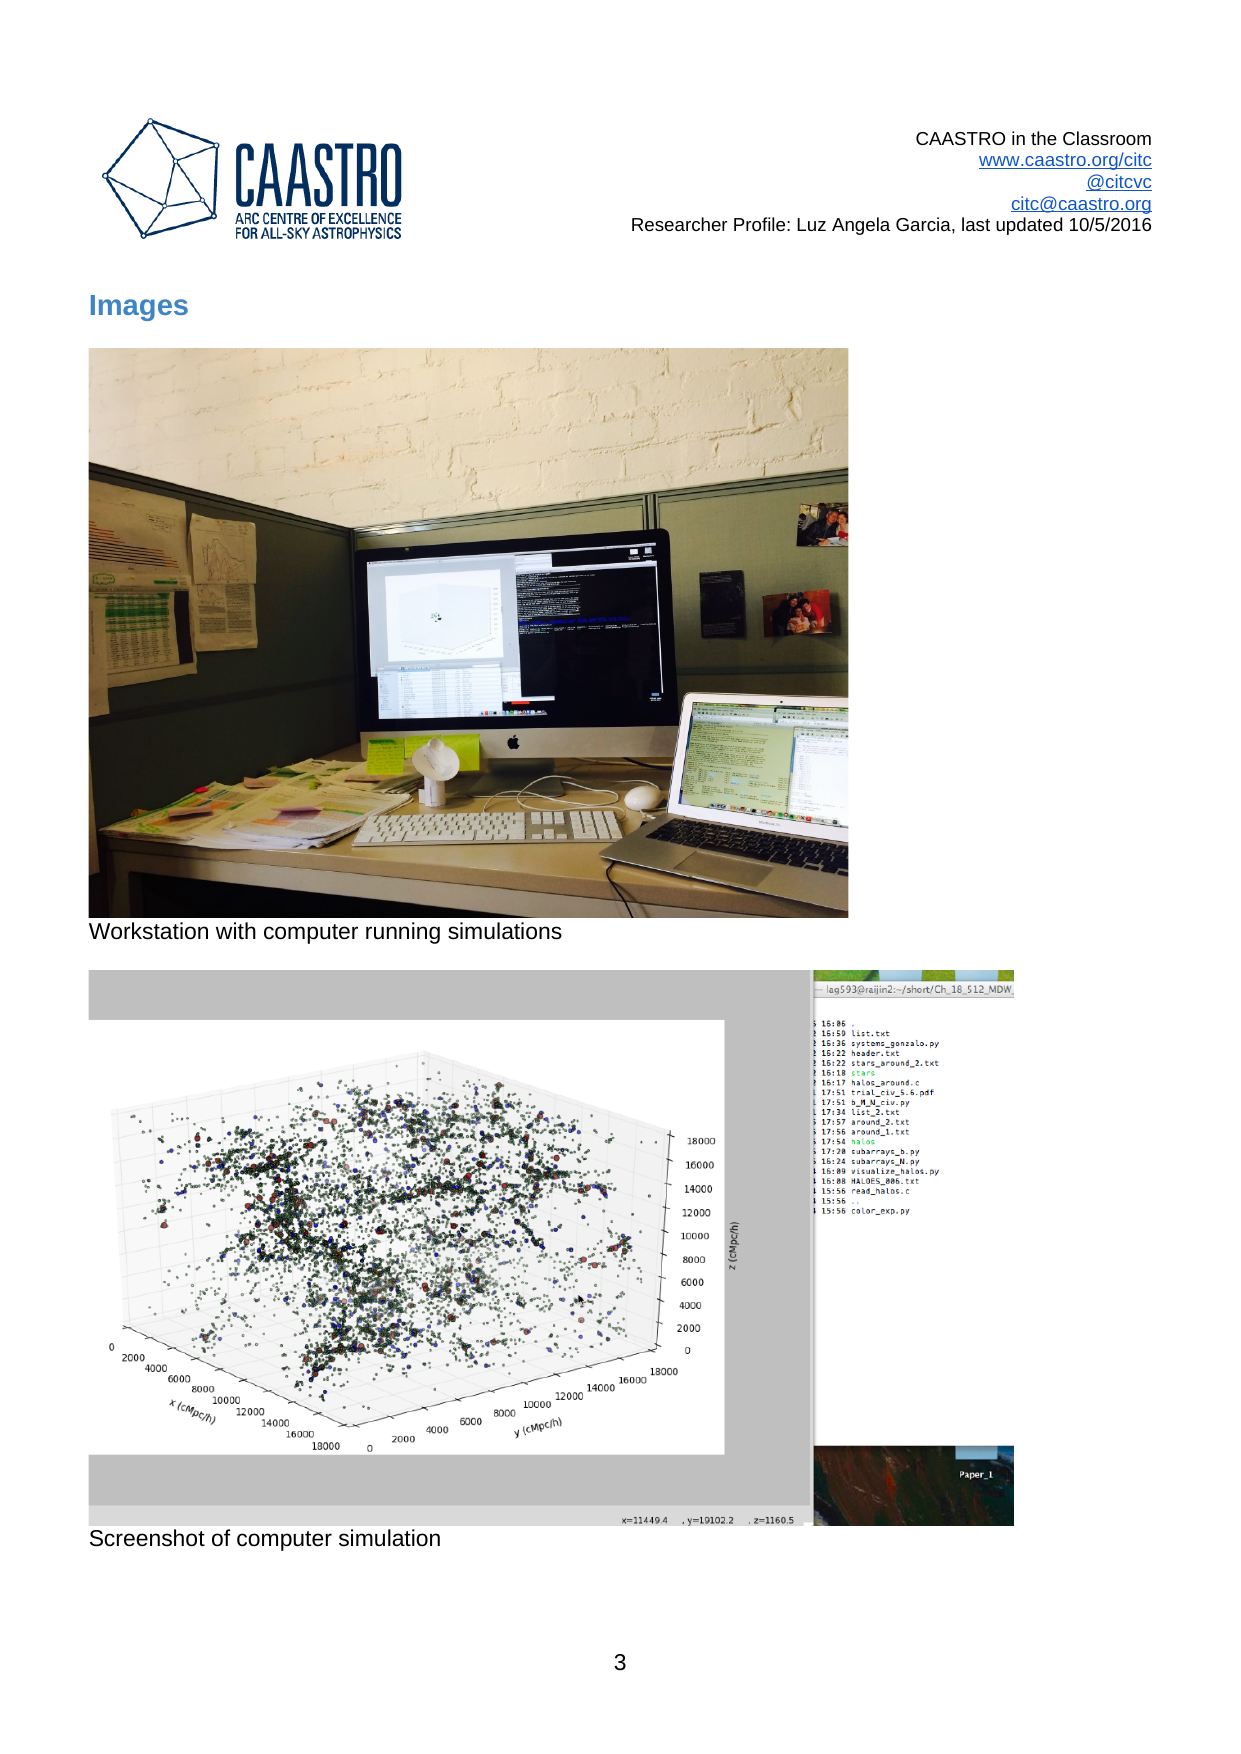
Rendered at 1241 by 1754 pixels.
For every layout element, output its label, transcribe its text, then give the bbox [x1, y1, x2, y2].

picture [88, 348, 849, 918]
text Workstation with computer running simulations [88, 918, 1152, 944]
text Images [88, 288, 1152, 322]
text Screenshot of computer simulation [88, 1525, 1152, 1551]
picture [88, 970, 1014, 1526]
picture [88, 106, 417, 260]
